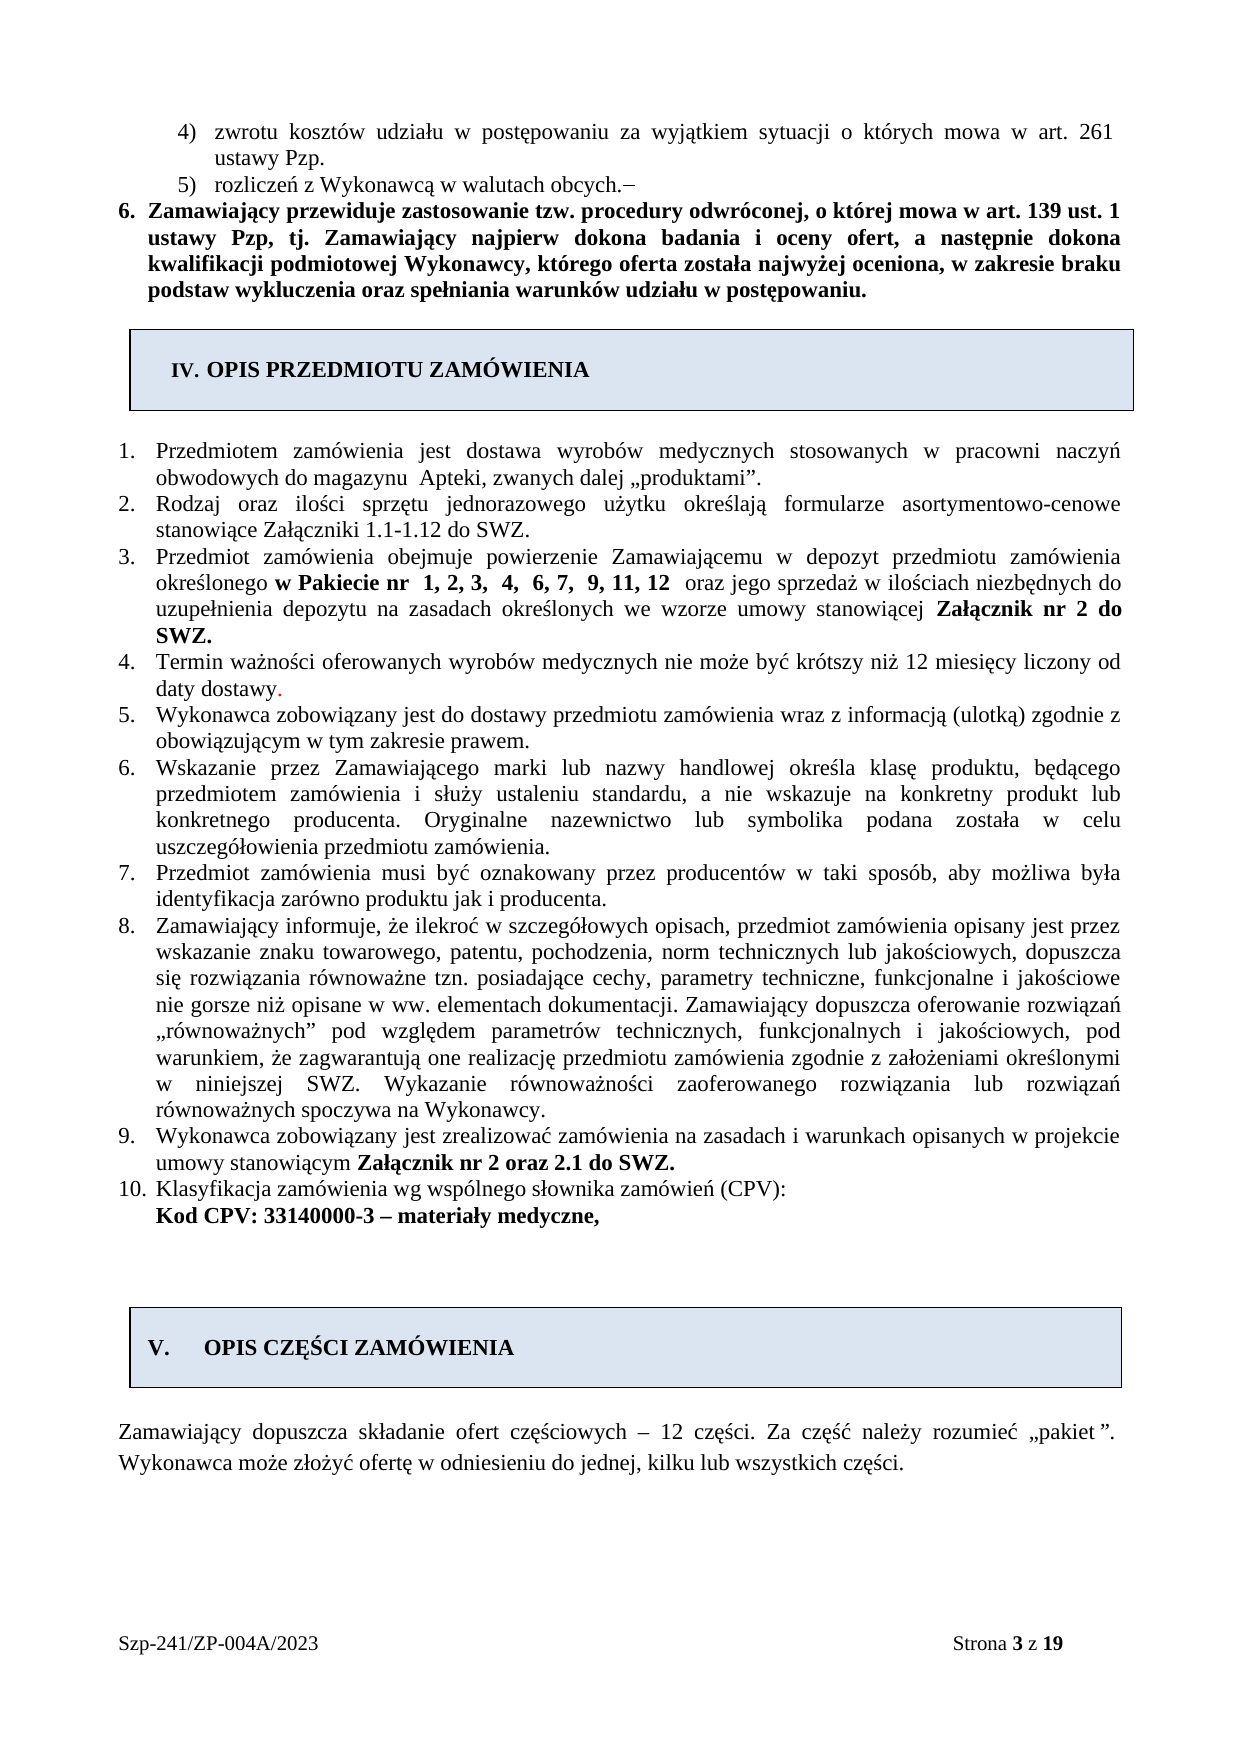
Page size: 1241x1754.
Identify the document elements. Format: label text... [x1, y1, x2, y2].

list Rodzaj oraz ilości sprzętu jednorazowego użytku określają formularze asortymentowo-cenowe stanowiące Załączniki 1.1-1.12 do SWZ. [118, 490, 1122, 543]
list Wykonawca zobowiązany jest zrealizować zamówienia na zasadach i warunkach opisanych w projekcie umowy stanowiącym Załącznik nr 2 oraz 2.1 do SWZ. [118, 1123, 1122, 1175]
list Klasyfikacja zamówienia wg wspólnego słownika zamówień (CPV): [118, 1175, 1122, 1202]
list Wskazanie przez Zamawiającego marki lub nazwy handlowej określa klasę produktu, będącego przedmiotem zamówienia i służy ustaleniu standardu, a nie wskazuje na konkretny produkt lub konkretnego producenta. Oryginalne nazewnictwo lub symbolika podana została w celu uszczegółowienia przedmiotu zamówienia. [118, 754, 1122, 859]
list Przedmiotem zamówienia jest dostawa wyrobów medycznych stosowanych w pracowni naczyń obwodowych do magazynu Apteki, zwanych dalej „produktami”. [118, 437, 1122, 490]
list zwrotu kosztów udziału w postępowaniu za wyjątkiem sytuacji o których mowa w art. 261 ustawy Pzp. [177, 118, 1116, 171]
list Przedmiot zamówienia obejmuje powierzenie Zamawiającemu w depozyt przedmiotu zamówienia określonego w Pakiecie nr 1, 2, 3, 4, 6, 7, 9, 11, 12 oraz jego sprzedaż w ilościach niezbędnych do uzupełnienia depozytu na zasadach określonych we wzorze umowy stanowiącej Załącznik nr 2 do SWZ. [118, 543, 1122, 648]
list Termin ważności oferowanych wyrobów medycznych nie może być krótszy niż 12 miesięcy liczony od daty dostawy. [118, 648, 1122, 701]
list Wykonawca zobowiązany jest do dostawy przedmiotu zamówienia wraz z informacją (ulotką) zgodnie z obowiązującym w tym zakresie prawem. [118, 701, 1122, 754]
text Kod CPV: 33140000-3 – materiały medyczne, [156, 1202, 1115, 1228]
table_header OPIS PRZEDMIOTU ZAMÓWIENIA [131, 330, 1133, 410]
text Zamawiający dopuszcza składanie ofert częściowych – 12 części. Za część należy rozumieć „pakiet”. Wykonawca może złożyć ofertę w odniesieniu do jednej, kilku lub wszystkich części. [118, 1418, 1115, 1475]
table_header OPIS CZĘŚCI ZAMÓWIENIA [131, 1308, 1121, 1387]
list Zamawiający przewiduje zastosowanie tzw. procedury odwróconej, o której mowa w art. 139 ust. 1 ustawy Pzp, tj. Zamawiający najpierw dokona badania i oceny ofert, a następnie dokona kwalifikacji podmiotowej Wykonawcy, którego oferta została najwyżej oceniona, w zakresie braku podstaw wykluczenia oraz spełniania warunków udziału w postępowaniu. [118, 197, 1122, 303]
list Zamawiający informuje, że ilekroć w szczegółowych opisach, przedmiot zamówienia opisany jest przez wskazanie znaku towarowego, patentu, pochodzenia, norm technicznych lub jakościowych, dopuszcza się rozwiązania równoważne tzn. posiadające cechy, parametry techniczne, funkcjonalne i jakościowe nie gorsze niż opisane w ww. elementach dokumentacji. Zamawiający dopuszcza oferowanie rozwiązań „równoważnych” pod względem parametrów technicznych, funkcjonalnych i jakościowych, pod warunkiem, że zagwarantują one realizację przedmiotu zamówienia zgodnie z założeniami określonymi w niniejszej SWZ. Wykazanie równoważności zaoferowanego rozwiązania lub rozwiązań równoważnych spoczywa na Wykonawcy. [118, 912, 1122, 1123]
list rozliczeń z Wykonawcą w walutach obcych. [177, 171, 1116, 197]
list Przedmiot zamówienia musi być oznakowany przez producentów w taki sposób, aby możliwa była identyfikacja zarówno produktu jak i producenta. [118, 859, 1122, 912]
